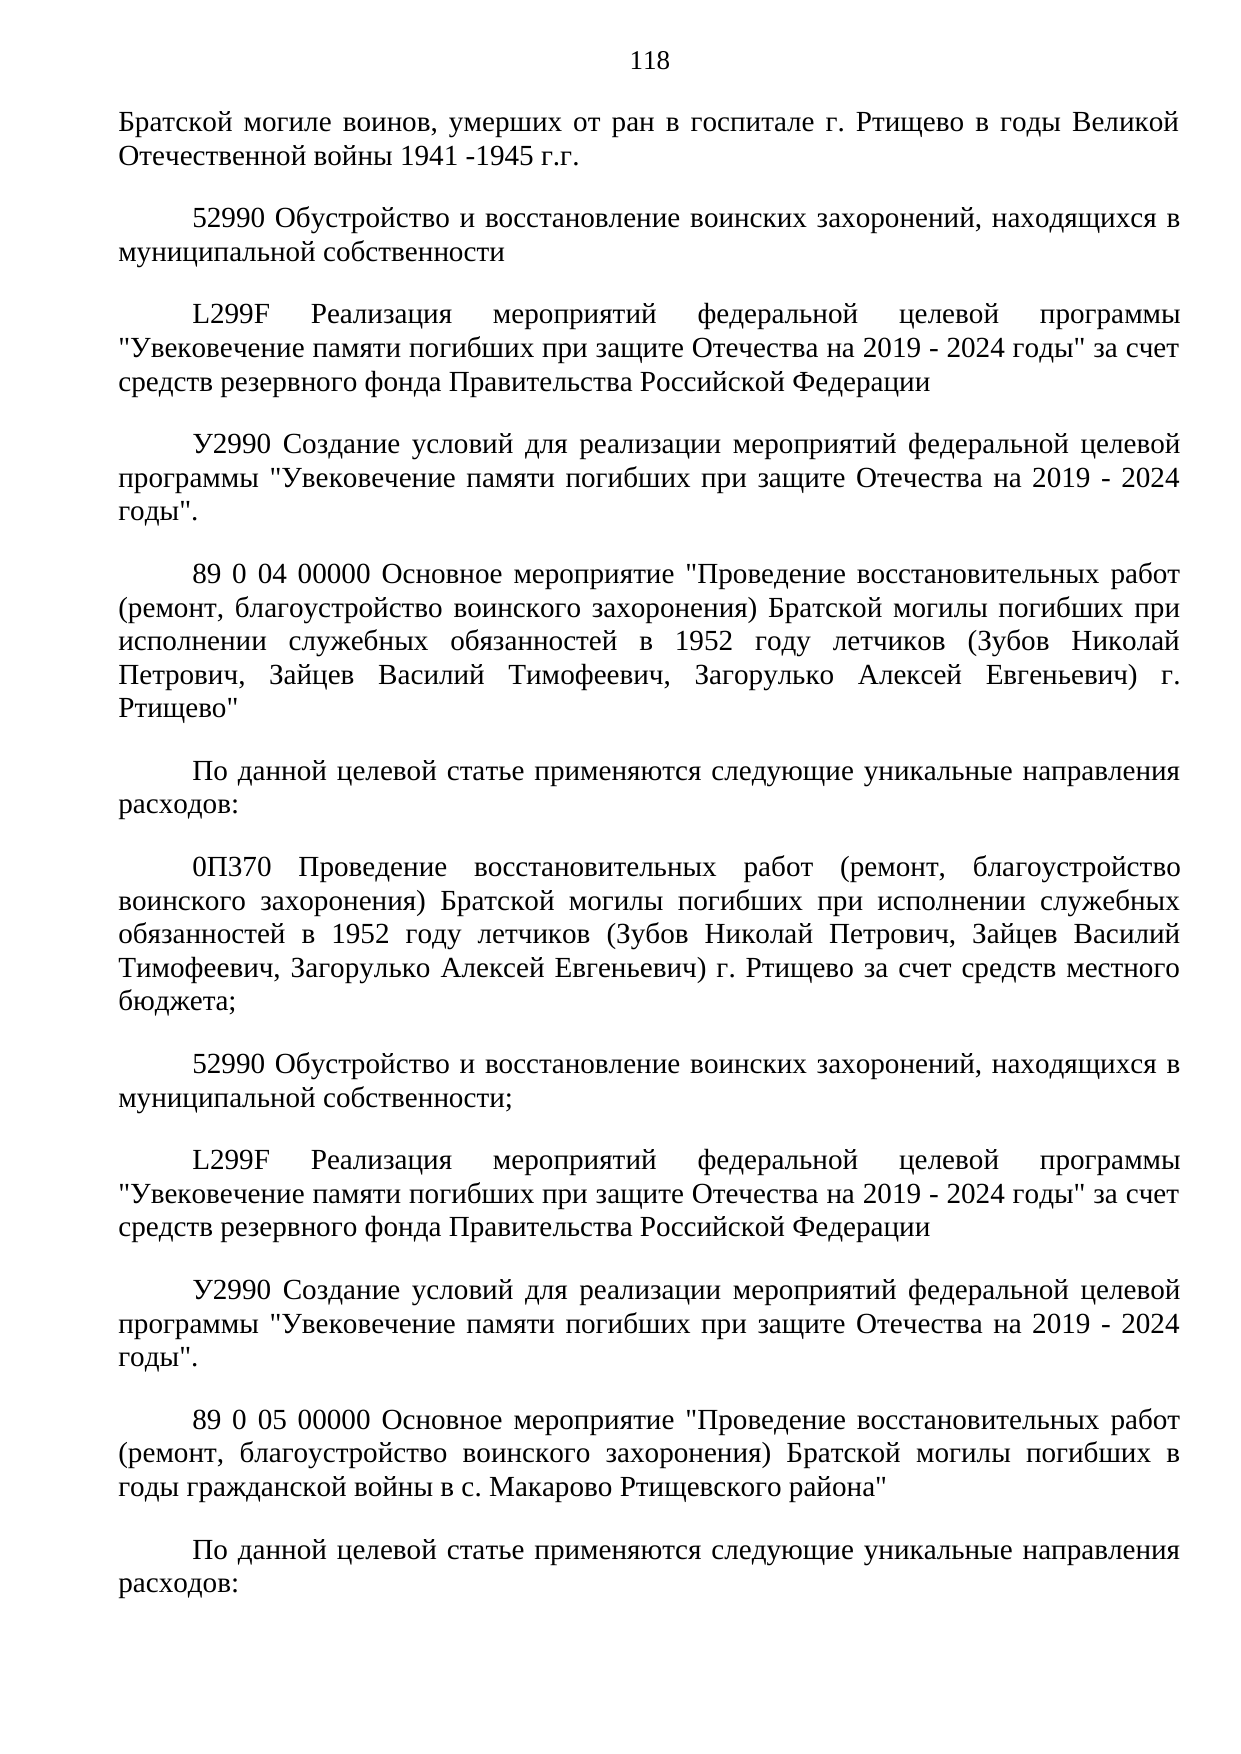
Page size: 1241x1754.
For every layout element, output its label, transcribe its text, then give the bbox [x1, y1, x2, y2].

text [118, 104, 1181, 171]
text 52990 Обустройство и восстановление воинских захоронений, находящихся в муниципальной собственности; [118, 1046, 1181, 1113]
text 89 0 04 00000 Основное мероприятие "Проведение восстановительных работ (ремонт, благоустройство воинского захоронения) Братской могилы погибших при исполнении служебных обязанностей в 1952 году летчиков (Зубов Николай Петрович, Зайцев Василий Тимофеевич, Загорулько Алексей Евгеньевич) г. Ртищево" [118, 556, 1181, 724]
text 89 0 05 00000 Основное мероприятие "Проведение восстановительных работ (ремонт, благоустройство воинского захоронения) Братской могилы погибших в годы гражданской войны в с. Макарово Ртищевского района" [118, 1402, 1181, 1503]
text 0П370 Проведение восстановительных работ (ремонт, благоустройство воинского захоронения) Братской могилы погибших при исполнении служебных обязанностей в 1952 году летчиков (Зубов Николай Петрович, Зайцев Василий Тимофеевич, Загорулько Алексей Евгеньевич) г. Ртищево за счет средств местного бюджета; [118, 849, 1181, 1017]
text 52990 Обустройство и восстановление воинских захоронений, находящихся в муниципальной собственности [118, 200, 1181, 267]
text По данной целевой статье применяются следующие уникальные направления расходов: [118, 1532, 1181, 1599]
text По данной целевой статье применяются следующие уникальные направления расходов: [118, 753, 1181, 820]
